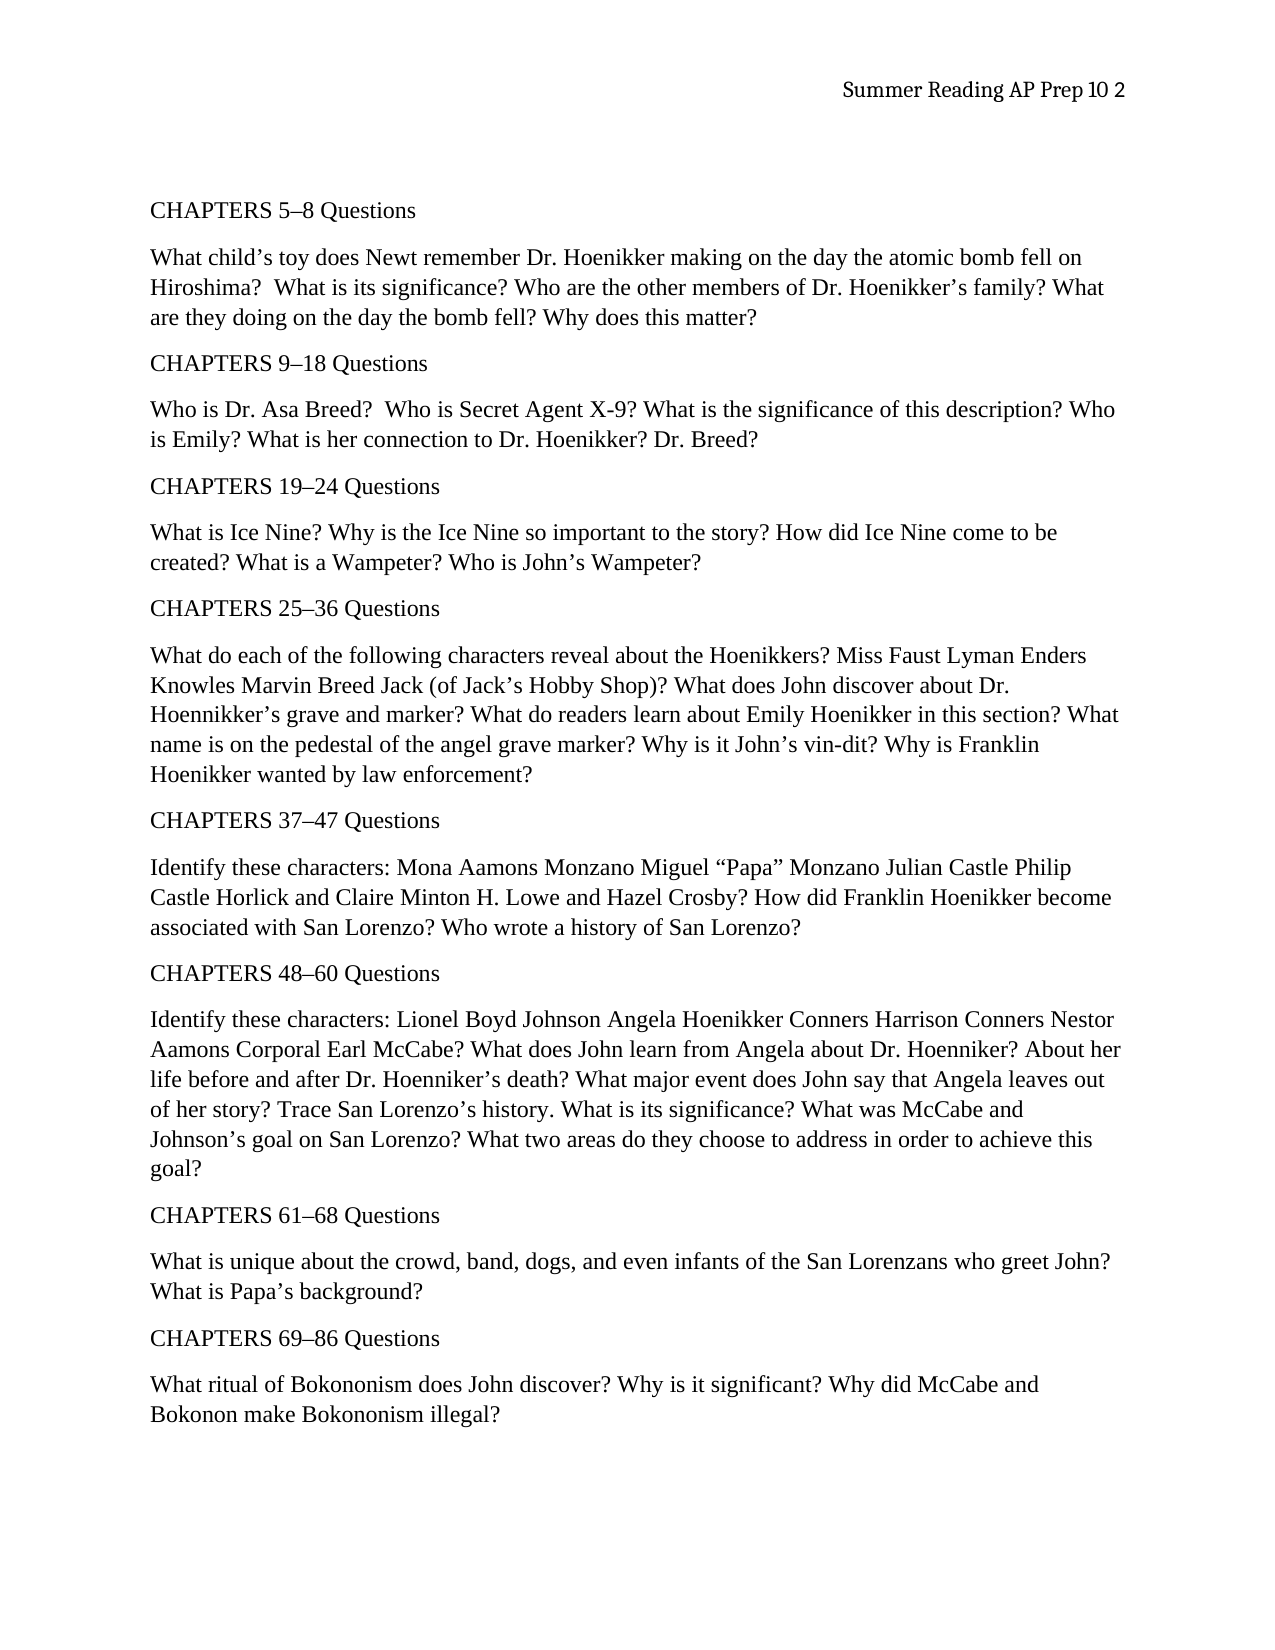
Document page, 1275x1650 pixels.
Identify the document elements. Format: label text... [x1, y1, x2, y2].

text What is Ice Nine? Why is the Ice Nine so important to the story? How did Ice Nine come to be created? What is a Wampeter? Who is John’s Wampeter? [150, 518, 1125, 576]
text Identify these characters: Mona Aamons Monzano Miguel “Papa” Monzano Julian Castle Philip Castle Horlick and Claire Minton H. Lowe and Hazel Crosby? How did Franklin Hoenikker become associated with San Lorenzo? Who wrote a history of San Lorenzo? [150, 853, 1125, 940]
text What is unique about the crowd, band, dogs, and even infants of the San Lorenzans who greet John? What is Papa’s background? [150, 1247, 1125, 1305]
text Who is Dr. Asa Breed? Who is Secret Agent X-9? What is the significance of this description? Who is Emily? What is her connection to Dr. Hoenikker? Dr. Breed? [150, 395, 1125, 453]
text CHAPTERS 19–24 Questions [150, 472, 1125, 499]
text CHAPTERS 25–36 Questions [150, 594, 1125, 622]
text Identify these characters: Lionel Boyd Johnson Angela Hoenikker Conners Harrison Conners Nestor Aamons Corporal Earl McCabe? What does John learn from Angela about Dr. Hoenniker? About her life before and after Dr. Hoenniker’s death? What major event does John say that Angela leaves out of her story? Trace San Lorenzo’s history. What is its significance? What was McCabe and Johnson’s goal on San Lorenzo? What two areas do they choose to address in order to achieve this goal? [150, 1005, 1125, 1182]
text CHAPTERS 48–60 Questions [150, 959, 1125, 987]
text What child’s toy does Newt remember Dr. Hoenikker making on the day the atomic bomb fell on Hiroshima? What is its significance? Who are the other members of Dr. Hoenikker’s family? What are they doing on the day the bomb fell? Why does this matter? [150, 243, 1125, 330]
text What ritual of Bokononism does John discover? Why is it significant? Why did McCabe and Bokonon make Bokononism illegal? [150, 1370, 1125, 1427]
text CHAPTERS 5–8 Questions [150, 196, 1125, 224]
text CHAPTERS 61–68 Questions [150, 1201, 1125, 1228]
text CHAPTERS 37–47 Questions [150, 806, 1125, 834]
text CHAPTERS 9–18 Questions [150, 349, 1125, 377]
text CHAPTERS 69–86 Questions [150, 1323, 1125, 1351]
text What do each of the following characters reveal about the Hoenikkers? Miss Faust Lyman Enders Knowles Marvin Breed Jack (of Jack’s Hobby Shop)? What does John discover about Dr. Hoennikker’s grave and marker? What do readers learn about Emily Hoenikker in this section? What name is on the pedestal of the angel grave marker? Why is it John’s vin-dit? Why is Franklin Hoenikker wanted by law enforcement? [150, 641, 1125, 788]
